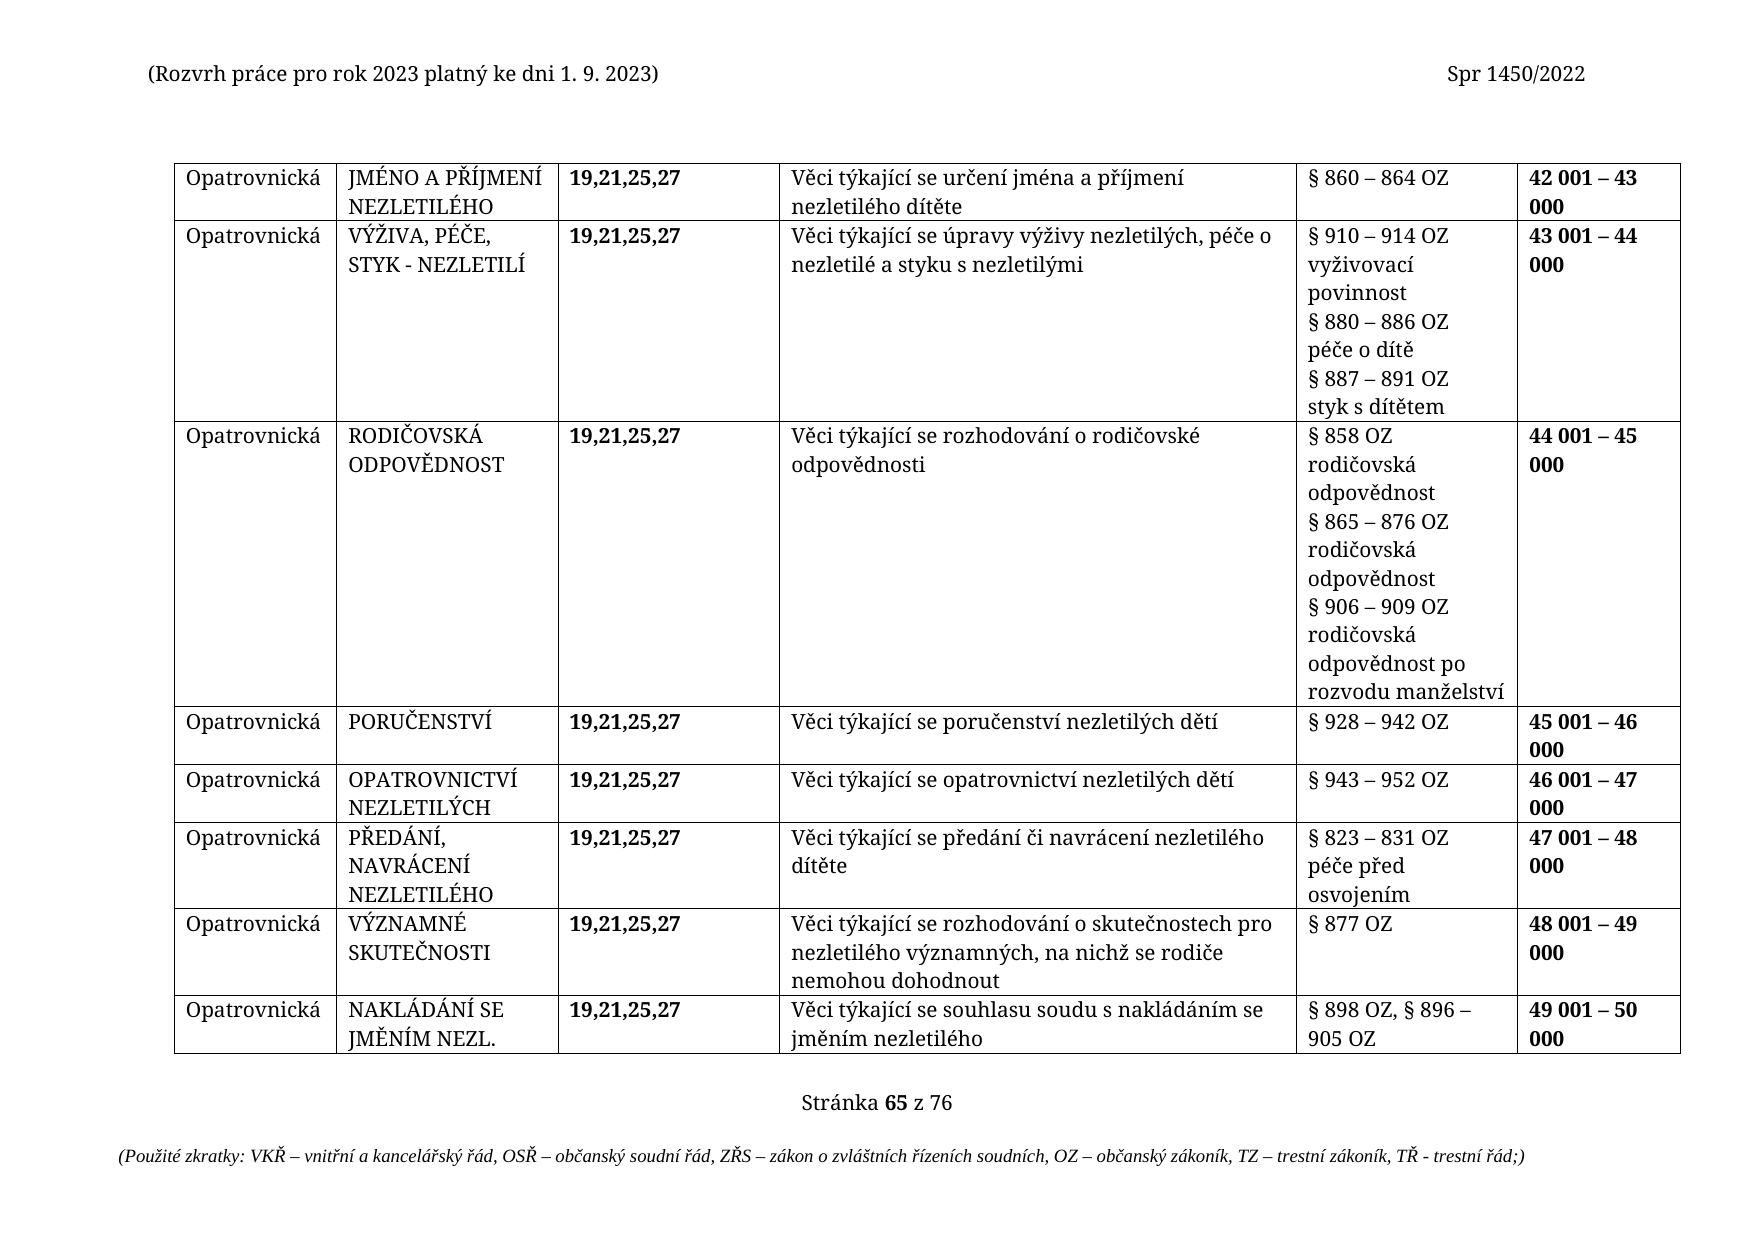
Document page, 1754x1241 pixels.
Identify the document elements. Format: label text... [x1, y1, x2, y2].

table_cell PŘEDÁNÍ, NAVRÁCENÍ NEZLETILÉHO [337, 823, 558, 908]
table_cell Opatrovnická [175, 765, 336, 822]
table_cell 19,21,25,27 [559, 823, 779, 908]
table_cell 44 001 – 45 000 [1518, 422, 1680, 706]
table_cell 46 001 – 47 000 [1518, 765, 1680, 822]
table_cell § 877 OZ [1297, 909, 1517, 994]
table_cell 42 001 – 43 000 [1518, 164, 1680, 220]
table_cell Opatrovnická [175, 823, 336, 908]
table_cell Věci týkající se rozhodování o skutečnostech pro nezletilého významných, na nichž se rodiče nemohou dohodnout [780, 909, 1296, 994]
table_cell § 860 – 864 OZ [1297, 164, 1517, 220]
table_cell PORUČENSTVÍ [337, 707, 558, 764]
table_cell Věci týkající se určení jména a příjmení nezletilého dítěte [780, 164, 1296, 220]
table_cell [1297, 996, 1517, 1052]
table_cell RODIČOVSKÁ ODPOVĚDNOST [337, 422, 558, 706]
table_cell Opatrovnická [175, 909, 336, 994]
table_cell 19,21,25,27 [559, 221, 779, 421]
table_cell 19,21,25,27 [559, 422, 779, 706]
table_cell Opatrovnická [175, 164, 336, 220]
table_cell JMÉNO A PŘÍJMENÍ NEZLETILÉHO [337, 164, 558, 220]
table_cell § 928 – 942 OZ [1297, 707, 1517, 764]
table_cell 45 001 – 46 000 [1518, 707, 1680, 764]
table_cell § 910 – 914 OZ vyživovací povinnost § 880 – 886 OZ péče o dítě § 887 – 891 OZ styk s dítětem [1297, 221, 1517, 421]
table_cell 19,21,25,27 [559, 909, 779, 994]
table_cell Věci týkající se předání či navrácení nezletilého dítěte [780, 823, 1296, 908]
table_cell 47 001 – 48 000 [1518, 823, 1680, 908]
table_cell § 943 – 952 OZ [1297, 765, 1517, 822]
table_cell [337, 996, 558, 1052]
table_cell 43 001 – 44 000 [1518, 221, 1680, 421]
table_cell § 823 – 831 OZ péče před osvojením [1297, 823, 1517, 908]
table_cell Věci týkající se poručenství nezletilých dětí [780, 707, 1296, 764]
table_cell VÝŽIVA, PÉČE, STYK - NEZLETILÍ [337, 221, 558, 421]
table_cell Opatrovnická [175, 422, 336, 706]
table_cell Opatrovnická [175, 707, 336, 764]
table_cell 49 001 – 50 000 [1518, 996, 1680, 1052]
table_cell Věci týkající se opatrovnictví nezletilých dětí [780, 765, 1296, 822]
table_cell Věci týkající se rozhodování o rodičovské odpovědnosti [780, 422, 1296, 706]
table_cell 19,21,25,27 [559, 164, 779, 220]
table_cell 19,21,25,27 [559, 765, 779, 822]
table_cell 48 001 – 49 000 [1518, 909, 1680, 994]
table_cell Opatrovnická [175, 996, 336, 1052]
table_cell 19,21,25,27 [559, 996, 779, 1052]
table_cell Opatrovnická [175, 221, 336, 421]
table_cell OPATROVNICTVÍ NEZLETILÝCH [337, 765, 558, 822]
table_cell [780, 996, 1296, 1052]
table_cell Věci týkající se úpravy výživy nezletilých, péče o nezletilé a styku s nezletilými [780, 221, 1296, 421]
table_cell § 858 OZ rodičovská odpovědnost § 865 – 876 OZ rodičovská odpovědnost § 906 – 909 OZ rodičovská odpovědnost po rozvodu manželství [1297, 422, 1517, 706]
table_cell VÝZNAMNÉ SKUTEČNOSTI [337, 909, 558, 994]
table_cell 19,21,25,27 [559, 707, 779, 764]
